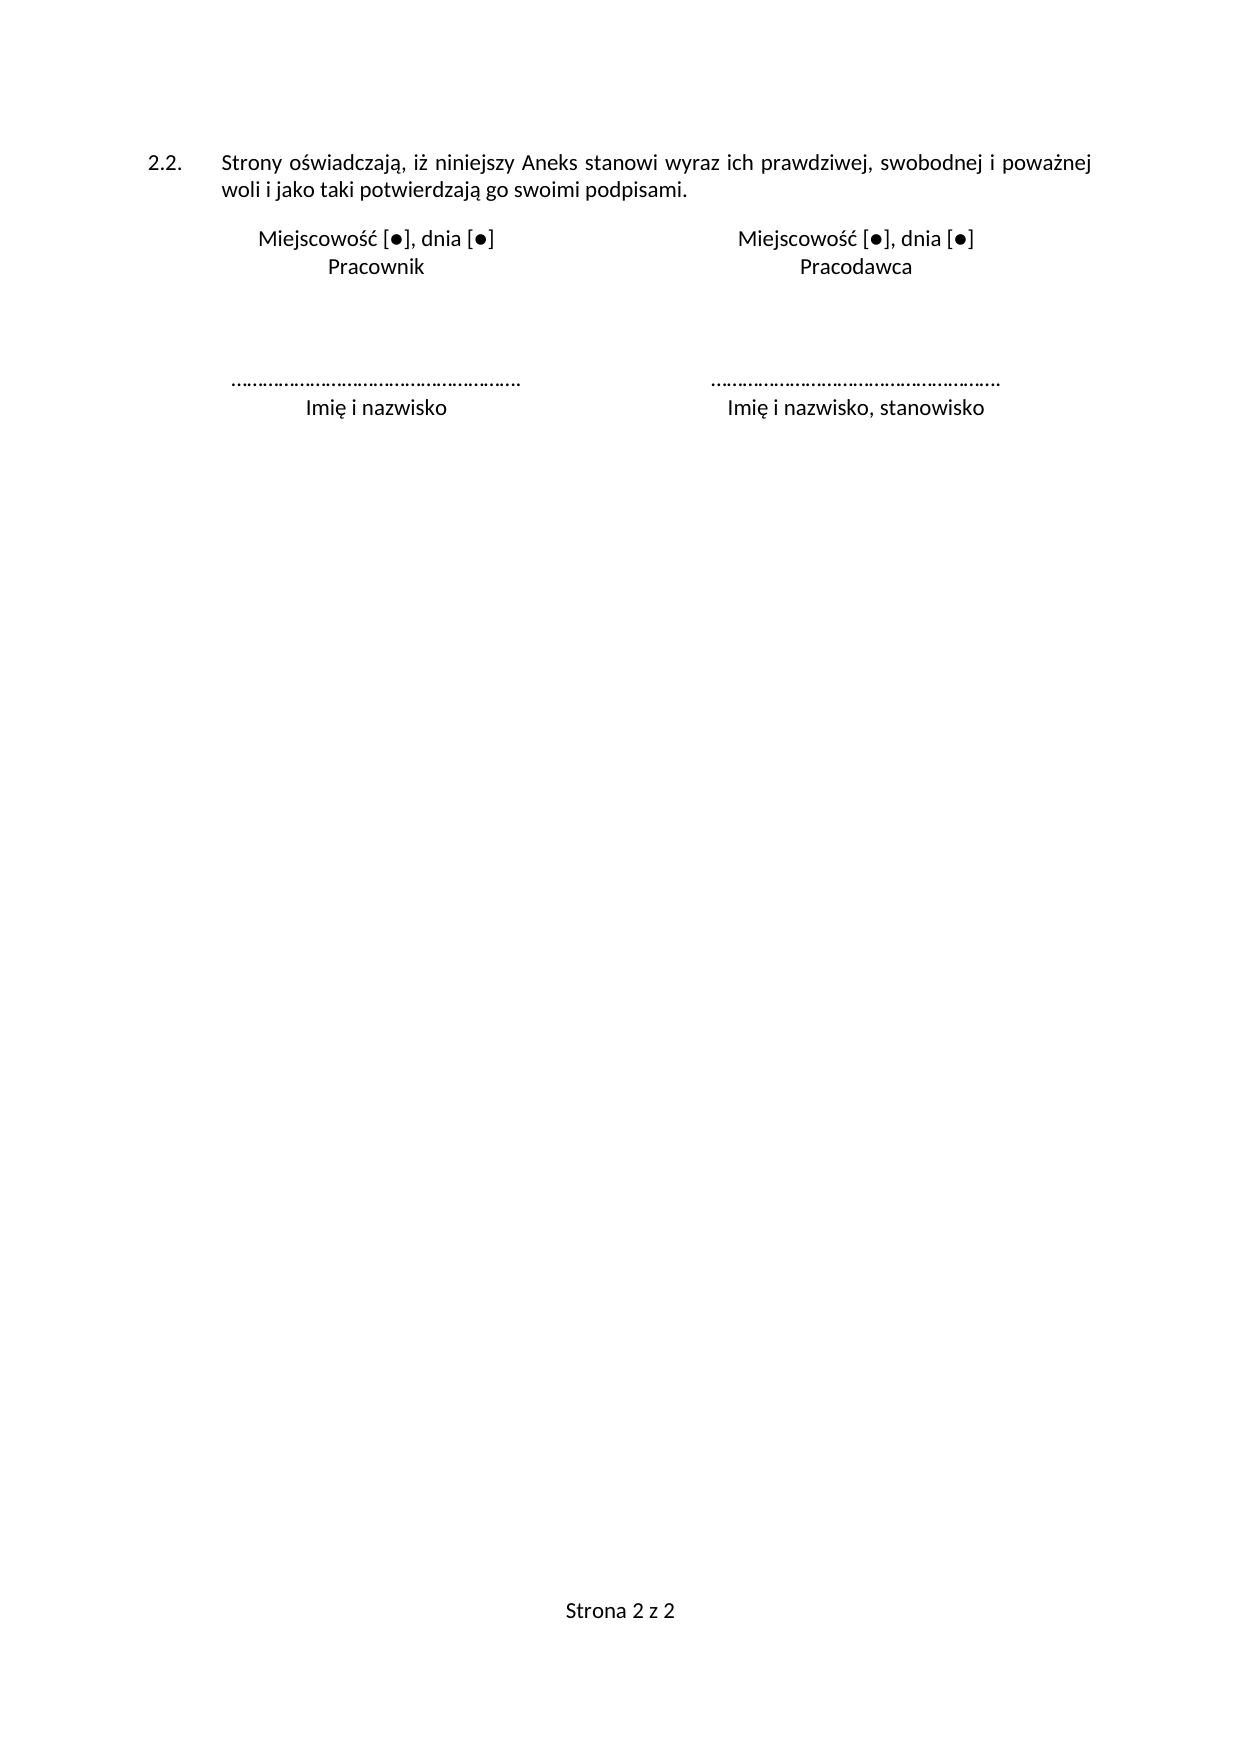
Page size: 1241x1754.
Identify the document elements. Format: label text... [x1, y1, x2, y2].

text Strony oświadczają, iż niniejszy Aneks stanowi wyraz ich prawdziwej, swobodnej i poważnej woli i jako taki potwierdzają go swoimi podpisami. [148, 148, 1093, 204]
table_cell Imię i nazwisko, stanowisko [616, 393, 1096, 421]
table_cell ………………………………………………. [616, 281, 1096, 393]
table_cell Imię i nazwisko [136, 393, 616, 421]
table_cell ………………………………………………. [136, 281, 616, 393]
table_cell Pracownik [136, 253, 616, 281]
table_header Miejscowość [●], dnia [●] [136, 225, 616, 252]
table_cell Pracodawca [616, 253, 1096, 281]
table_header Miejscowość [●], dnia [●] [616, 225, 1096, 252]
